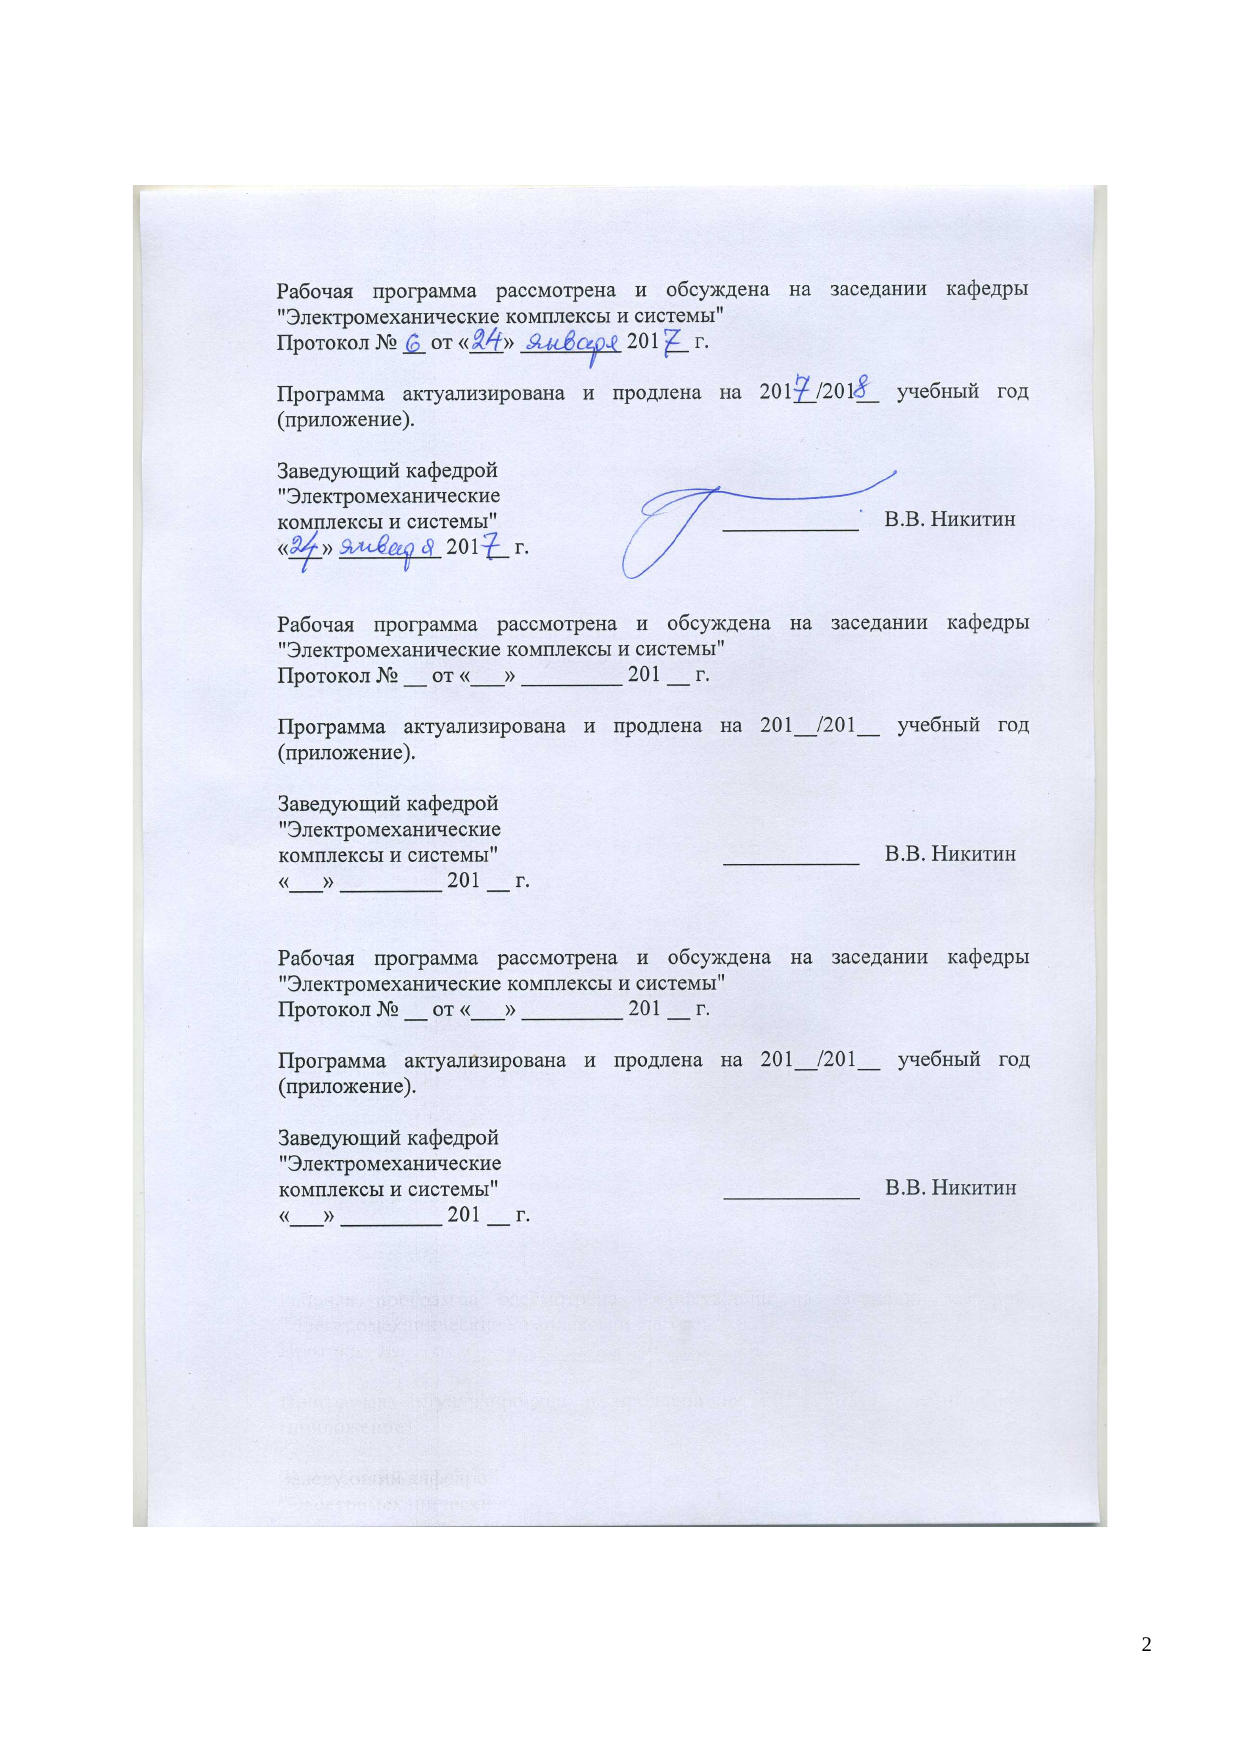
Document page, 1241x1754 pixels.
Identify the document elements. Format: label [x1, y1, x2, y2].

picture [132, 185, 1108, 1527]
